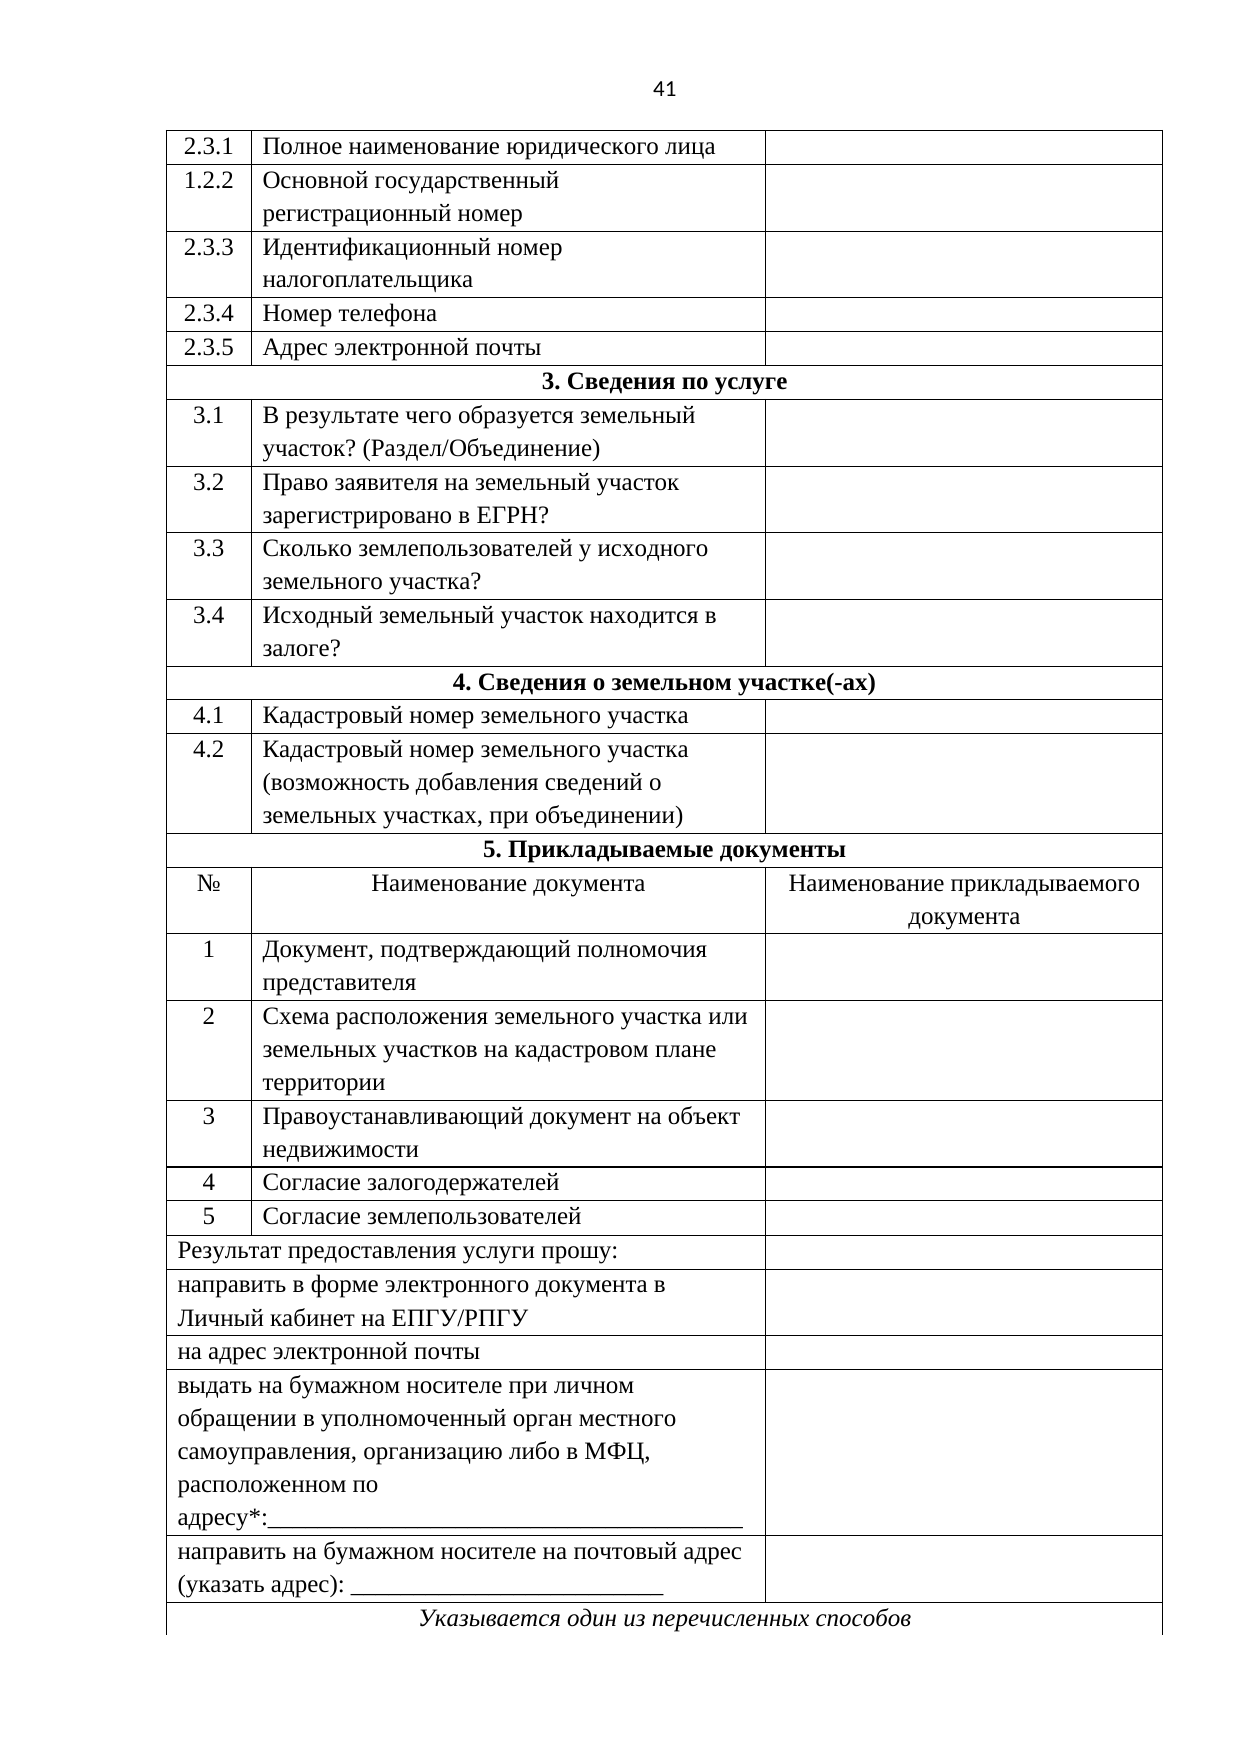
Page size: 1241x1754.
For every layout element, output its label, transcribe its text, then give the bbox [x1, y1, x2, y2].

table_cell [766, 467, 1162, 532]
table_cell Согласие землепользователей [252, 1201, 765, 1234]
table_cell [766, 131, 1162, 164]
table_cell [766, 165, 1162, 231]
table_cell направить на бумажном носителе на почтовый адрес (указать адрес): _________________________ [167, 1536, 765, 1602]
table_cell [766, 400, 1162, 466]
table_cell Право заявителя на земельный участок зарегистрировано в ЕГРН? [252, 467, 765, 532]
table_cell Кадастровый номер земельного участка [252, 700, 765, 733]
table_cell 4.2 [167, 734, 251, 833]
table_cell [766, 1336, 1162, 1369]
table_cell на адрес электронной почты [167, 1336, 765, 1369]
table_cell 3.4 [167, 600, 251, 666]
table_cell Наименование документа [252, 868, 765, 933]
table_cell [766, 1101, 1162, 1166]
table_cell 2 [167, 1001, 251, 1100]
table_cell Кадастровый номер земельного участка (возможность добавления сведений о земельных участках, при объединении) [252, 734, 765, 833]
table_cell 3 [167, 1101, 251, 1166]
table_cell [766, 332, 1162, 365]
table_cell Правоустанавливающий документ на объект недвижимости [252, 1101, 765, 1166]
table_cell 3.3 [167, 533, 251, 599]
table_cell 1 [167, 934, 251, 1000]
table_cell № [167, 868, 251, 933]
table_cell 2.3.5 [167, 332, 251, 365]
table_cell В результате чего образуется земельный участок? (Раздел/Объединение) [252, 400, 765, 466]
table_cell [766, 1236, 1162, 1268]
table_cell 5 [167, 1201, 251, 1234]
table_cell Результат предоставления услуги прошу: [167, 1236, 765, 1268]
table_cell [766, 600, 1162, 666]
table_cell [766, 1270, 1162, 1335]
table_cell [766, 1168, 1162, 1200]
table_cell [766, 232, 1162, 297]
table_cell [766, 298, 1162, 331]
table_cell Исходный земельный участок находится в залоге? [252, 600, 765, 666]
table_cell [766, 934, 1162, 1000]
table_cell 3.2 [167, 467, 251, 532]
table_cell Наименование прикладываемого документа [766, 868, 1162, 933]
table_cell 3. Сведения по услуге [167, 366, 1162, 399]
table_cell [766, 1001, 1162, 1100]
table_cell [766, 1370, 1162, 1535]
table_cell 4.1 [167, 700, 251, 733]
table_cell 2.3.3 [167, 232, 251, 297]
table_cell Полное наименование юридического лица [252, 131, 765, 164]
table_cell [766, 533, 1162, 599]
table_cell [766, 700, 1162, 733]
table_cell 2.3.1 [167, 131, 251, 164]
table_cell 5. Прикладываемые документы [167, 834, 1162, 867]
table_cell направить в форме электронного документа в Личный кабинет на ЕПГУ/РПГУ [167, 1270, 765, 1335]
table_cell Схема расположения земельного участка или земельных участков на кадастровом плане территории [252, 1001, 765, 1100]
table_cell Указывается один из перечисленных способов [167, 1603, 1162, 1635]
table_cell [766, 1201, 1162, 1234]
table_cell Документ, подтверждающий полномочия представителя [252, 934, 765, 1000]
table_cell 4 [167, 1168, 251, 1200]
table_cell Основной государственный регистрационный номер [252, 165, 765, 231]
table_cell Номер телефона [252, 298, 765, 331]
table_cell Согласие залогодержателей [252, 1168, 765, 1200]
table_cell [766, 1536, 1162, 1602]
table_cell Сколько землепользователей у исходного земельного участка? [252, 533, 765, 599]
table_cell [766, 734, 1162, 833]
table_cell 2.3.4 [167, 298, 251, 331]
table_cell выдать на бумажном носителе при личном обращении в уполномоченный орган местного самоуправления, организацию либо в МФЦ, расположенном по адресу*:______________________________________ [167, 1370, 765, 1535]
table_cell 3.1 [167, 400, 251, 466]
table_cell Идентификационный номер налогоплательщика [252, 232, 765, 297]
table_cell Адрес электронной почты [252, 332, 765, 365]
table_cell 4. Сведения о земельном участке(-ах) [167, 667, 1162, 699]
table_cell 1.2.2 [167, 165, 251, 231]
